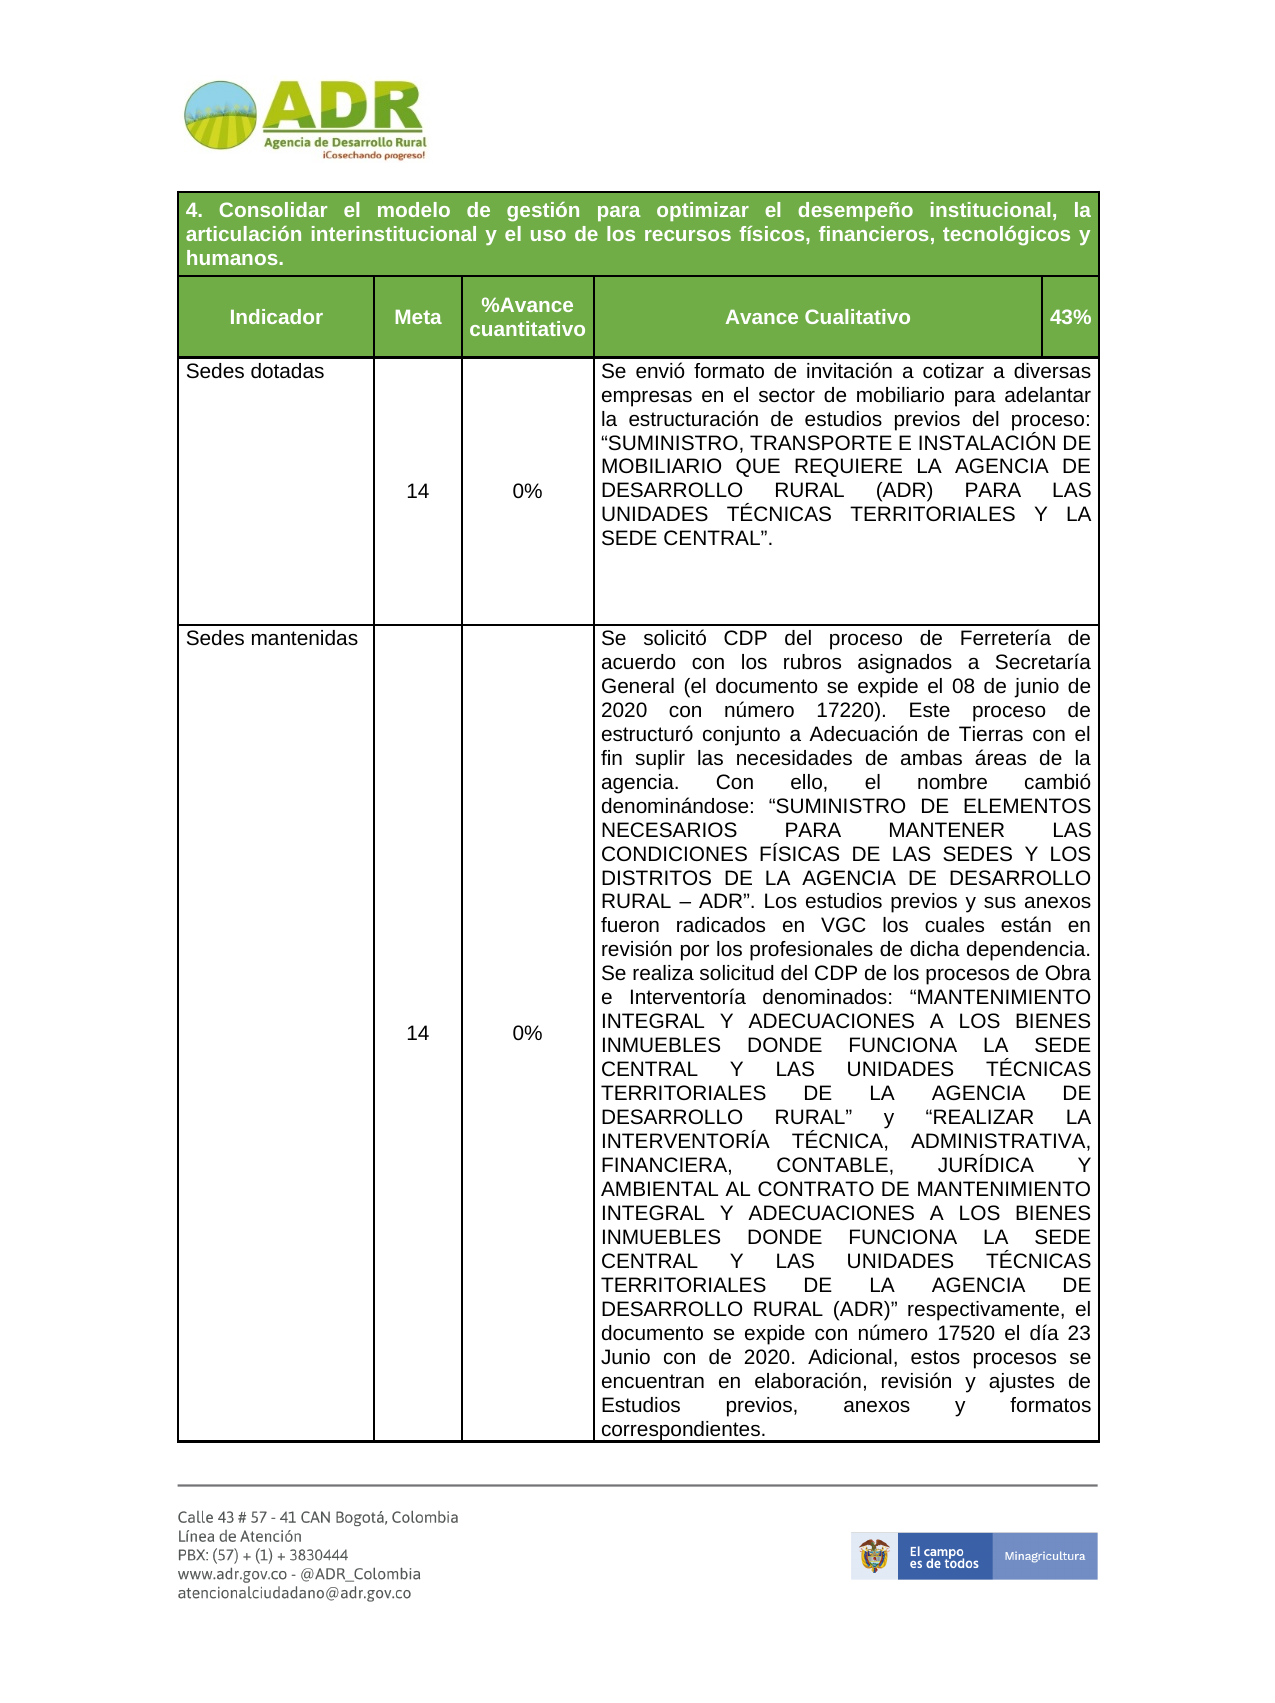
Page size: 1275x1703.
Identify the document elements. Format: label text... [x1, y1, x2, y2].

table_cell 0% [463, 626, 593, 1440]
table_cell Sedes mantenidas [179, 626, 373, 1440]
table_cell Se solicitó CDP del proceso de Ferretería de acuerdo con los rubros asignados a Secretaría General (el documento se expide el 08 de junio de 2020 con número 17220). Este proceso de estructuró conjunto a Adecuación de Tierras con el fin suplir las necesidades de ambas áreas de la agencia. Con ello, el nombre cambió denominándose: “SUMINISTRO DE ELEMENTOS NECESARIOS PARA MANTENER LAS CONDICIONES FÍSICAS DE LAS SEDES Y LOS DISTRITOS DE LA AGENCIA DE DESARROLLO RURAL – ADR”. Los estudios previos y sus anexos fueron radicados en VGC los cuales están en revisión por los profesionales de dicha dependencia. Se realiza solicitud del CDP de los procesos de Obra e Interventoría denominados: “MANTENIMIENTO INTEGRAL Y ADECUACIONES A LOS BIENES INMUEBLES DONDE FUNCIONA LA SEDE CENTRAL Y LAS UNIDADES TÉCNICAS TERRITORIALES DE LA AGENCIA DE DESARROLLO RURAL” y “REALIZAR LA INTERVENTORÍA TÉCNICA, ADMINISTRATIVA, FINANCIERA, CONTABLE, JURÍDICA Y AMBIENTAL AL CONTRATO DE MANTENIMIENTO INTEGRAL Y ADECUACIONES A LOS BIENES INMUEBLES DONDE FUNCIONA LA SEDE CENTRAL Y LAS UNIDADES TÉCNICAS TERRITORIALES DE LA AGENCIA DE DESARROLLO RURAL (ADR)” respectivamente, el documento se expide con número 17520 el día 23 Junio con de 2020. Adicional, estos procesos se encuentran en elaboración, revisión y ajustes de Estudios previos, anexos y formatos correspondientes. [595, 626, 1098, 1440]
picture [177, 1484, 1098, 1627]
table_cell Meta [375, 277, 461, 356]
table_cell 14 [375, 626, 461, 1440]
table_cell 14 [375, 359, 461, 624]
table_cell %Avance cuantitativo [463, 277, 593, 356]
table_cell Se envió formato de invitación a cotizar a diversas empresas en el sector de mobiliario para adelantar la estructuración de estudios previos del proceso: “SUMINISTRO, TRANSPORTE E INSTALACIÓN DE MOBILIARIO QUE REQUIERE LA AGENCIA DE DESARROLLO RURAL (ADR) PARA LAS UNIDADES TÉCNICAS TERRITORIALES Y LA SEDE CENTRAL”. [595, 359, 1098, 624]
table_header 4. Consolidar el modelo de gestión para optimizar el desempeño institucional, la articulación interinstitucional y el uso de los recursos físicos, financieros, tecnológicos y humanos. [179, 193, 1098, 275]
picture [177, 75, 434, 163]
table_cell Avance Cualitativo [595, 277, 1041, 356]
table_cell Sedes dotadas [179, 359, 373, 624]
table_cell 0% [463, 359, 593, 624]
table_cell Indicador [179, 277, 373, 356]
table_cell 43% [1043, 277, 1098, 356]
